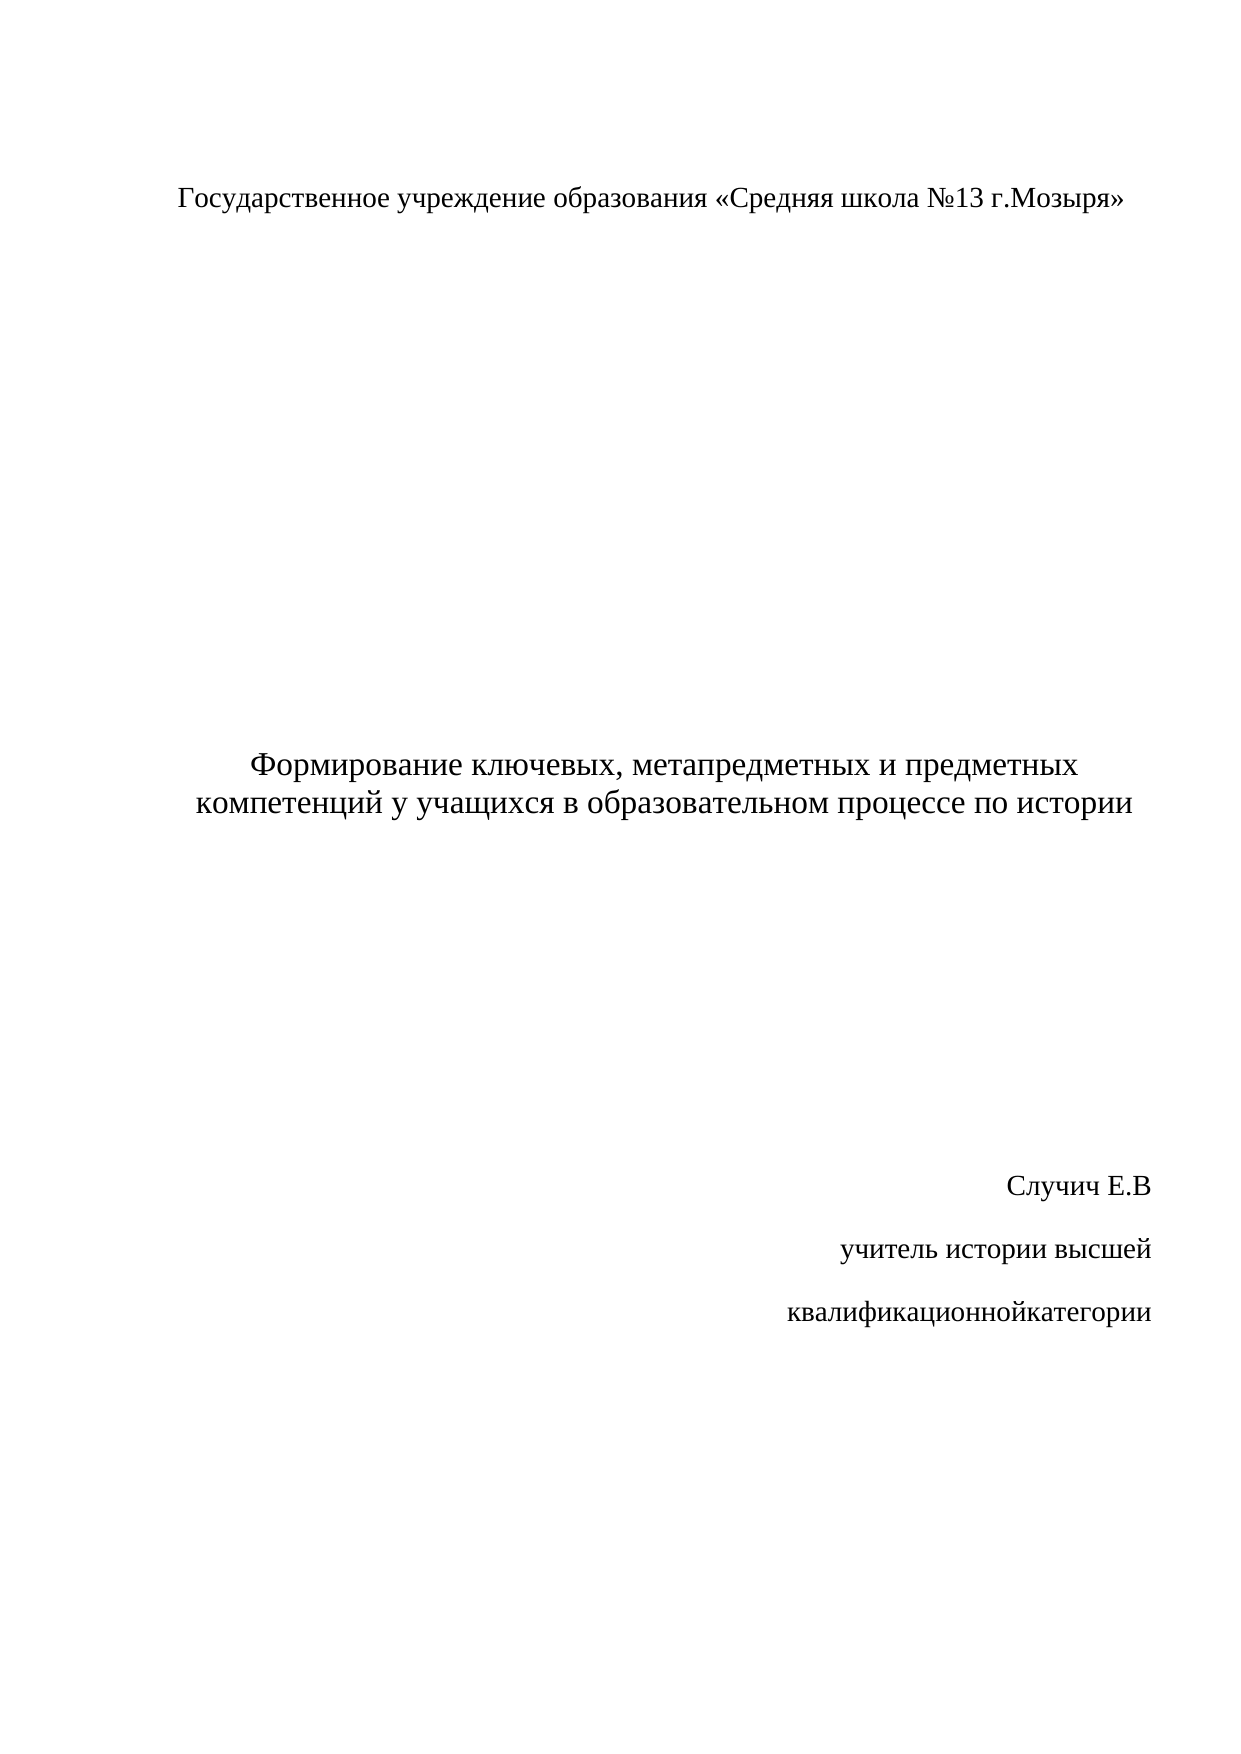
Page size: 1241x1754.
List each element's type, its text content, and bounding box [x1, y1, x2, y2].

text Случич Е.В [177, 1168, 1152, 1202]
text учитель истории высшей [177, 1231, 1152, 1264]
text Формирование ключевых, метапредметных и предметных компетенций у учащихся в образовательном процессе по истории [177, 744, 1152, 821]
text квалификационнойкатегории [177, 1294, 1152, 1327]
text Государственное учреждение образования «Средняя школа №13 г.Мозыря» [177, 180, 1152, 213]
